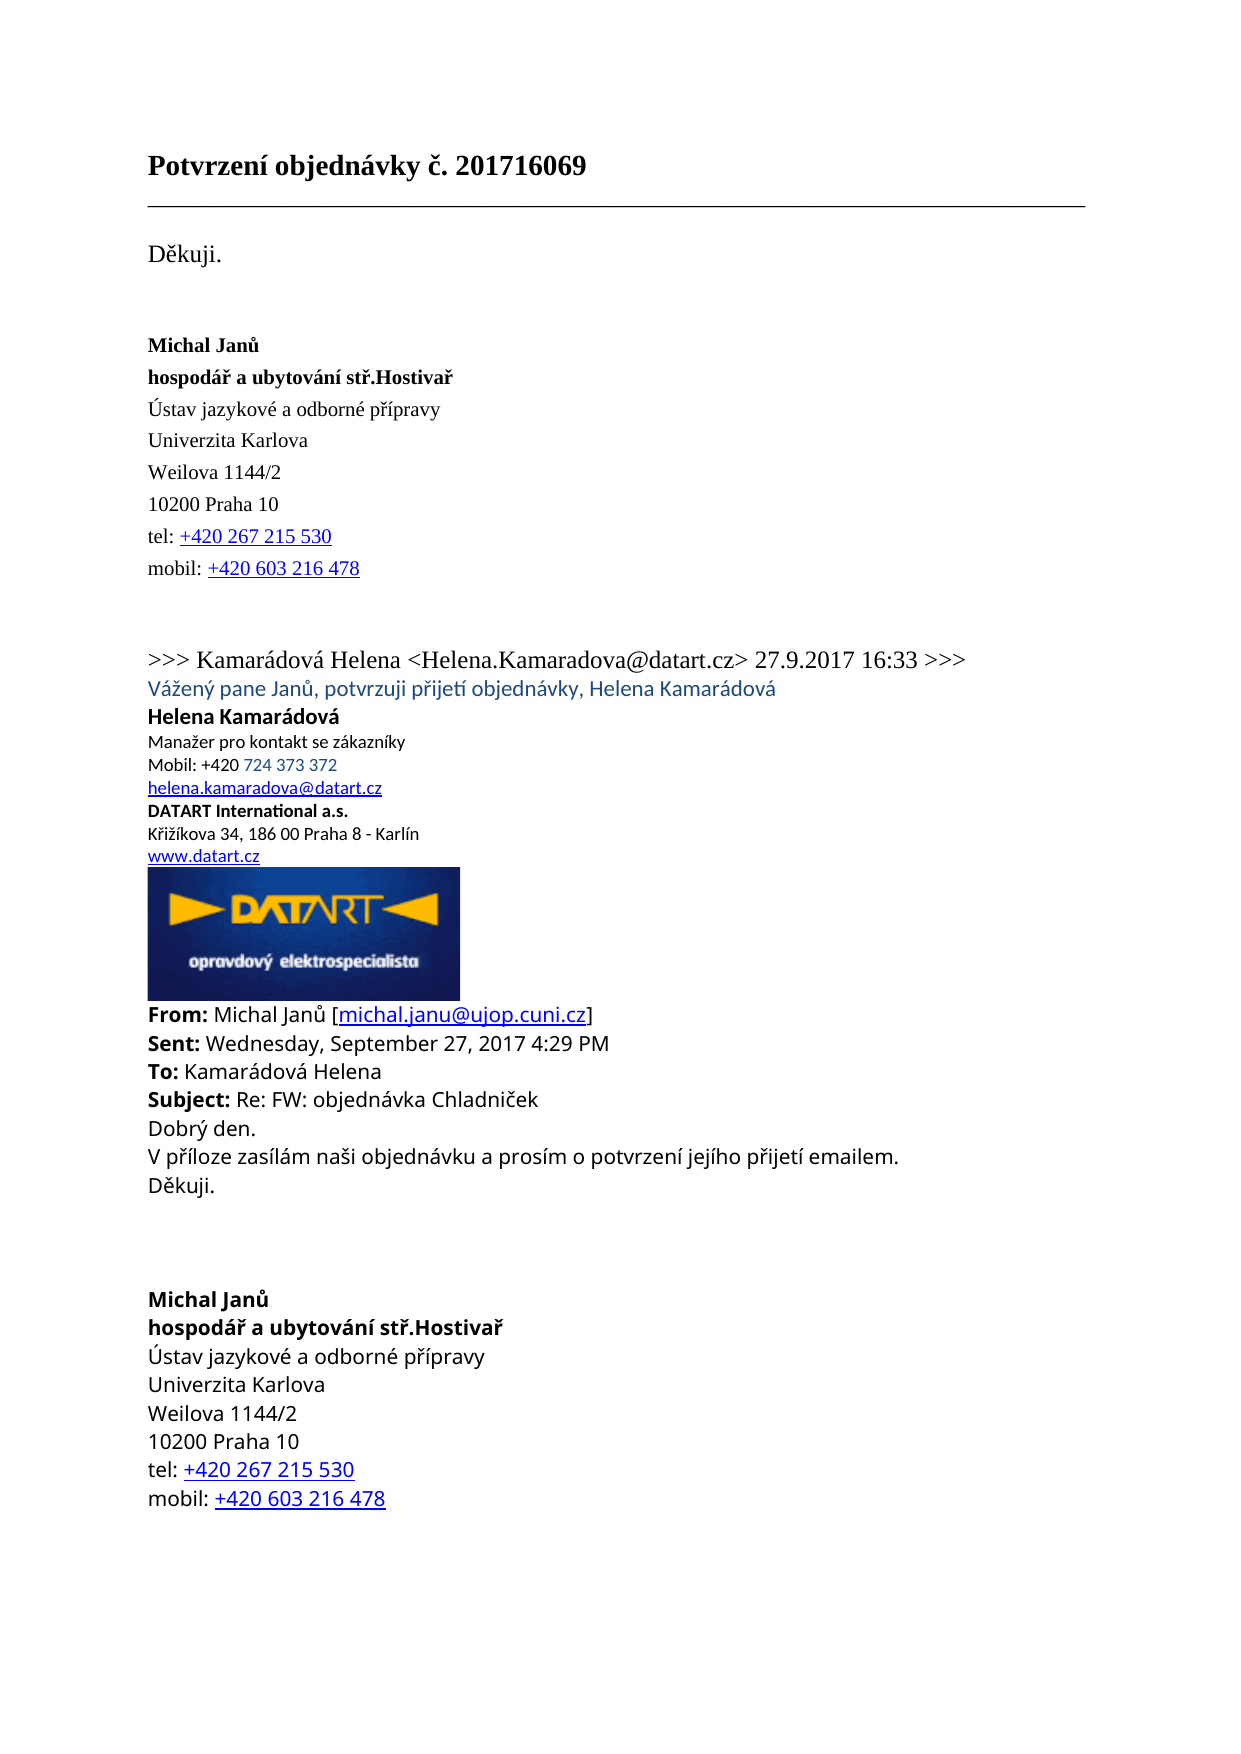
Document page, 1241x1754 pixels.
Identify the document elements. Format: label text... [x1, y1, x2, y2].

text Univerzita Karlova [148, 428, 1093, 452]
text mobil: +420 603 216 478 [148, 556, 1093, 580]
text Helena Kamarádová [148, 702, 1093, 730]
text Weilova 1144/2 [148, 1399, 1093, 1427]
text >>> Kamarádová Helena <Helena.Kamaradova@datart.cz> 27.9.2017 16:33 >>> [148, 645, 1093, 674]
text mobil: +420 603 216 478 [148, 1484, 1093, 1512]
text Mobil: +420 724 373 372 [148, 753, 1093, 776]
text hospodář a ubytování stř.Hostivař [148, 364, 1093, 389]
text Univerzita Karlova [148, 1370, 1093, 1399]
text V příloze zasílám naši objednávku a prosím o potvrzení jejího přijetí emailem. [148, 1142, 1093, 1171]
text tel: +420 267 215 530 [148, 524, 1093, 548]
text Weilova 1144/2 [148, 460, 1093, 484]
text Michal Janů [148, 333, 1093, 357]
text From: Michal Janů [michal.janu@ujop.cuni.cz] Sent: Wednesday, September 27, 2017 4:29 PM To: Kamarádová Helena Subject: Re: FW: objednávka Chladniček [148, 1000, 1093, 1114]
text Děkuji. [148, 1171, 1093, 1199]
text Potvrzení objednávky č. 201716069 [148, 148, 1093, 181]
text 10200 Praha 10 [148, 1427, 1093, 1456]
text helena.kamaradova@datart.cz [148, 776, 1093, 799]
picture [147, 867, 461, 1001]
text tel: +420 267 215 530 [148, 1456, 1093, 1484]
text Ústav jazykové a odborné přípravy [148, 1342, 1093, 1370]
text Vážený pane Janů, potvrzuji přijetí objednávky, Helena Kamarádová [148, 674, 1093, 702]
text ___________________________________________________________________________ [148, 181, 1093, 210]
text Děkuji. [148, 239, 1093, 267]
text Michal Janů [148, 1285, 1093, 1313]
text Ústav jazykové a odborné přípravy [148, 396, 1093, 421]
text www.datart.cz [148, 844, 1093, 867]
text Dobrý den. [148, 1114, 1093, 1142]
text hospodář a ubytování stř.Hostivař [148, 1313, 1093, 1342]
text Křižíkova 34, 186 00 Praha 8 - Karlín [148, 822, 1093, 844]
text 10200 Praha 10 [148, 492, 1093, 516]
text Manažer pro kontakt se zákazníky [148, 730, 1093, 753]
text DATART International a.s. [148, 799, 1093, 822]
